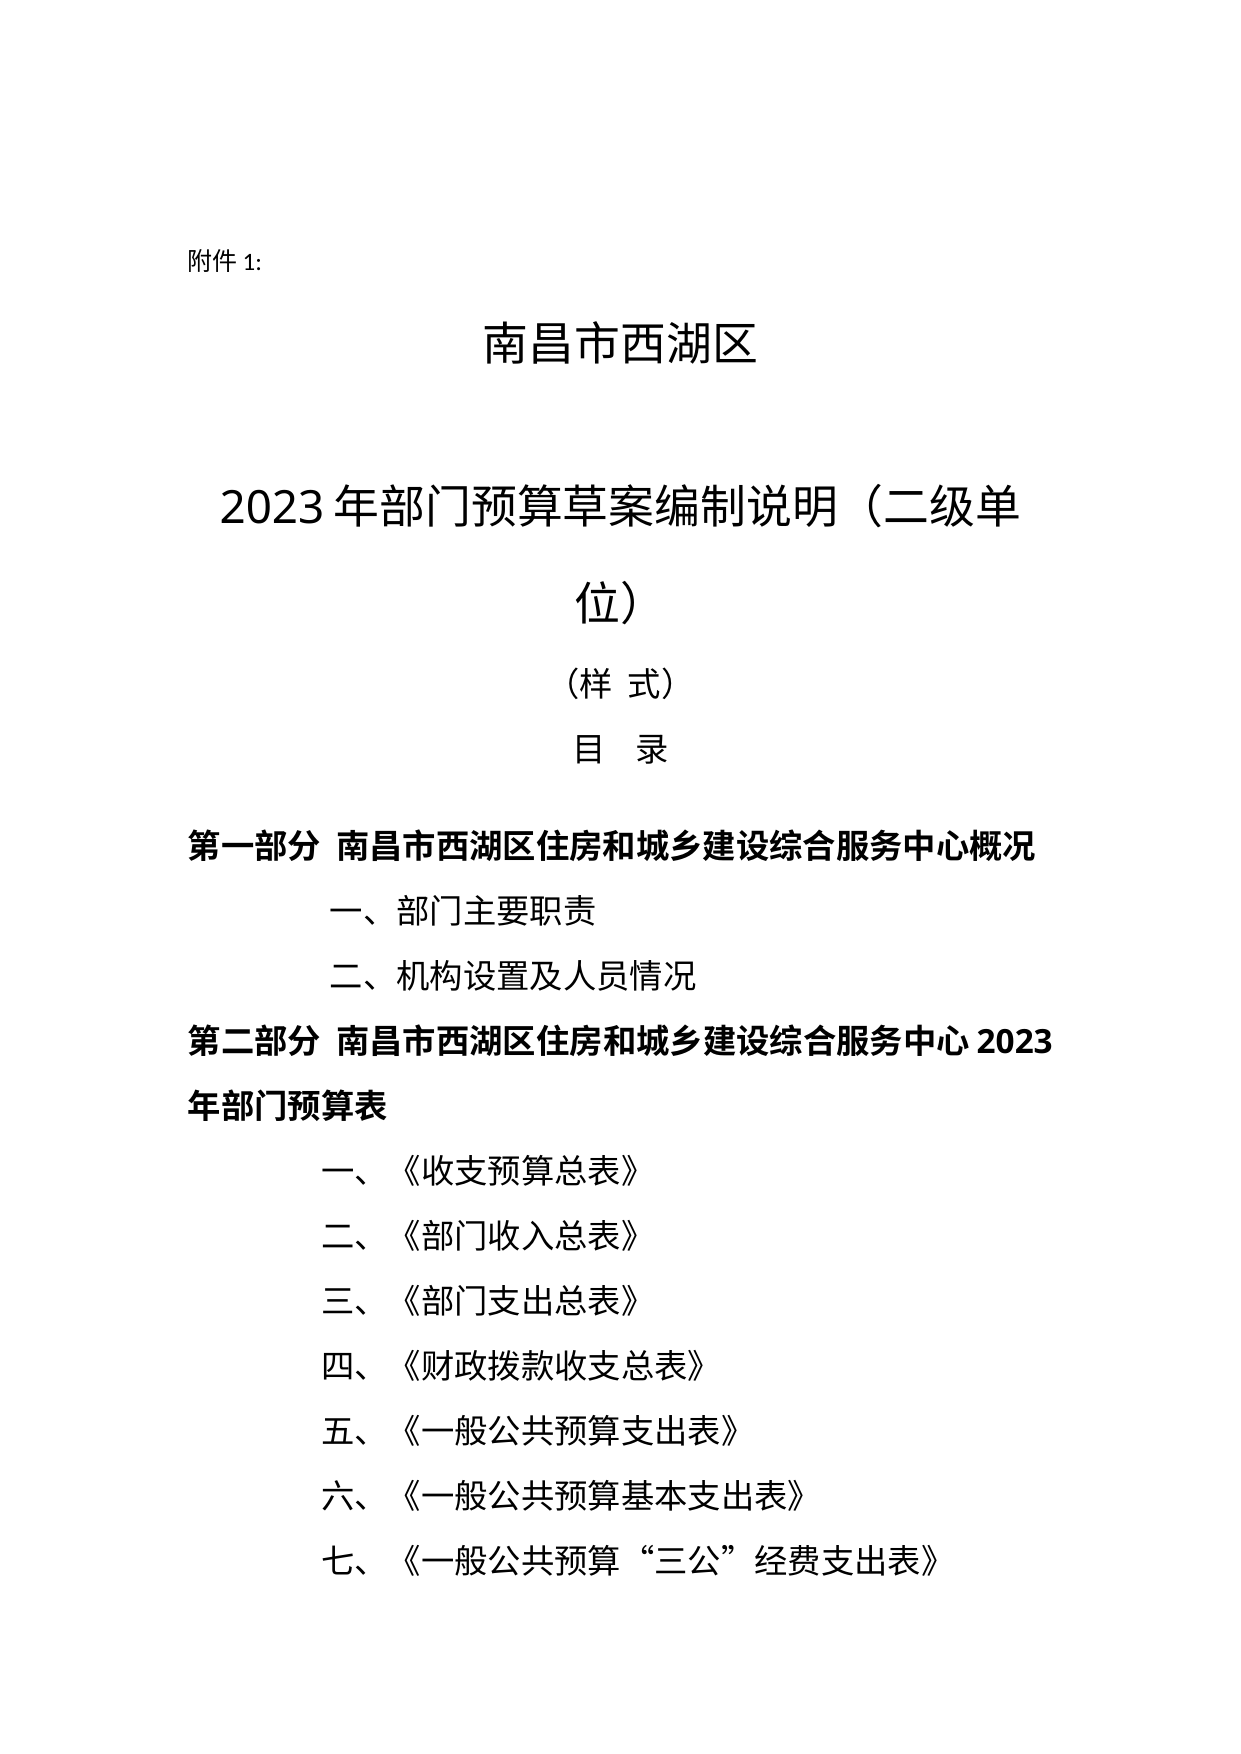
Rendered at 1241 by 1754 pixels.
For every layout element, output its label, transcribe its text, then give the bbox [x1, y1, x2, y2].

text 二、机构设置及人员情况 [187, 942, 1053, 1007]
text 二、《部门收入总表》 [187, 1202, 1053, 1267]
text 一、《收支预算总表》 [187, 1137, 1053, 1202]
text 六、《一般公共预算基本支出表》 [187, 1462, 1053, 1527]
text 第一部分 南昌市西湖区住房和城乡建设综合服务中心概况 [187, 812, 1053, 877]
text 南昌市西湖区 [187, 292, 1053, 389]
text （样 式） [187, 649, 1053, 714]
text 目 录 [187, 714, 1053, 779]
text 五、《一般公共预算支出表》 [187, 1397, 1053, 1462]
text 三、《部门支出总表》 [187, 1267, 1053, 1332]
text 附件1: [187, 227, 1053, 292]
text 2023年部门预算草案编制说明（二级单位） [187, 454, 1053, 649]
text 第二部分 南昌市西湖区住房和城乡建设综合服务中心2023年部门预算表 [187, 1007, 1053, 1137]
text 四、《财政拨款收支总表》 [187, 1332, 1053, 1397]
text 七、《一般公共预算“三公”经费支出表》 [187, 1527, 1053, 1592]
text 一、部门主要职责 [187, 877, 1053, 942]
